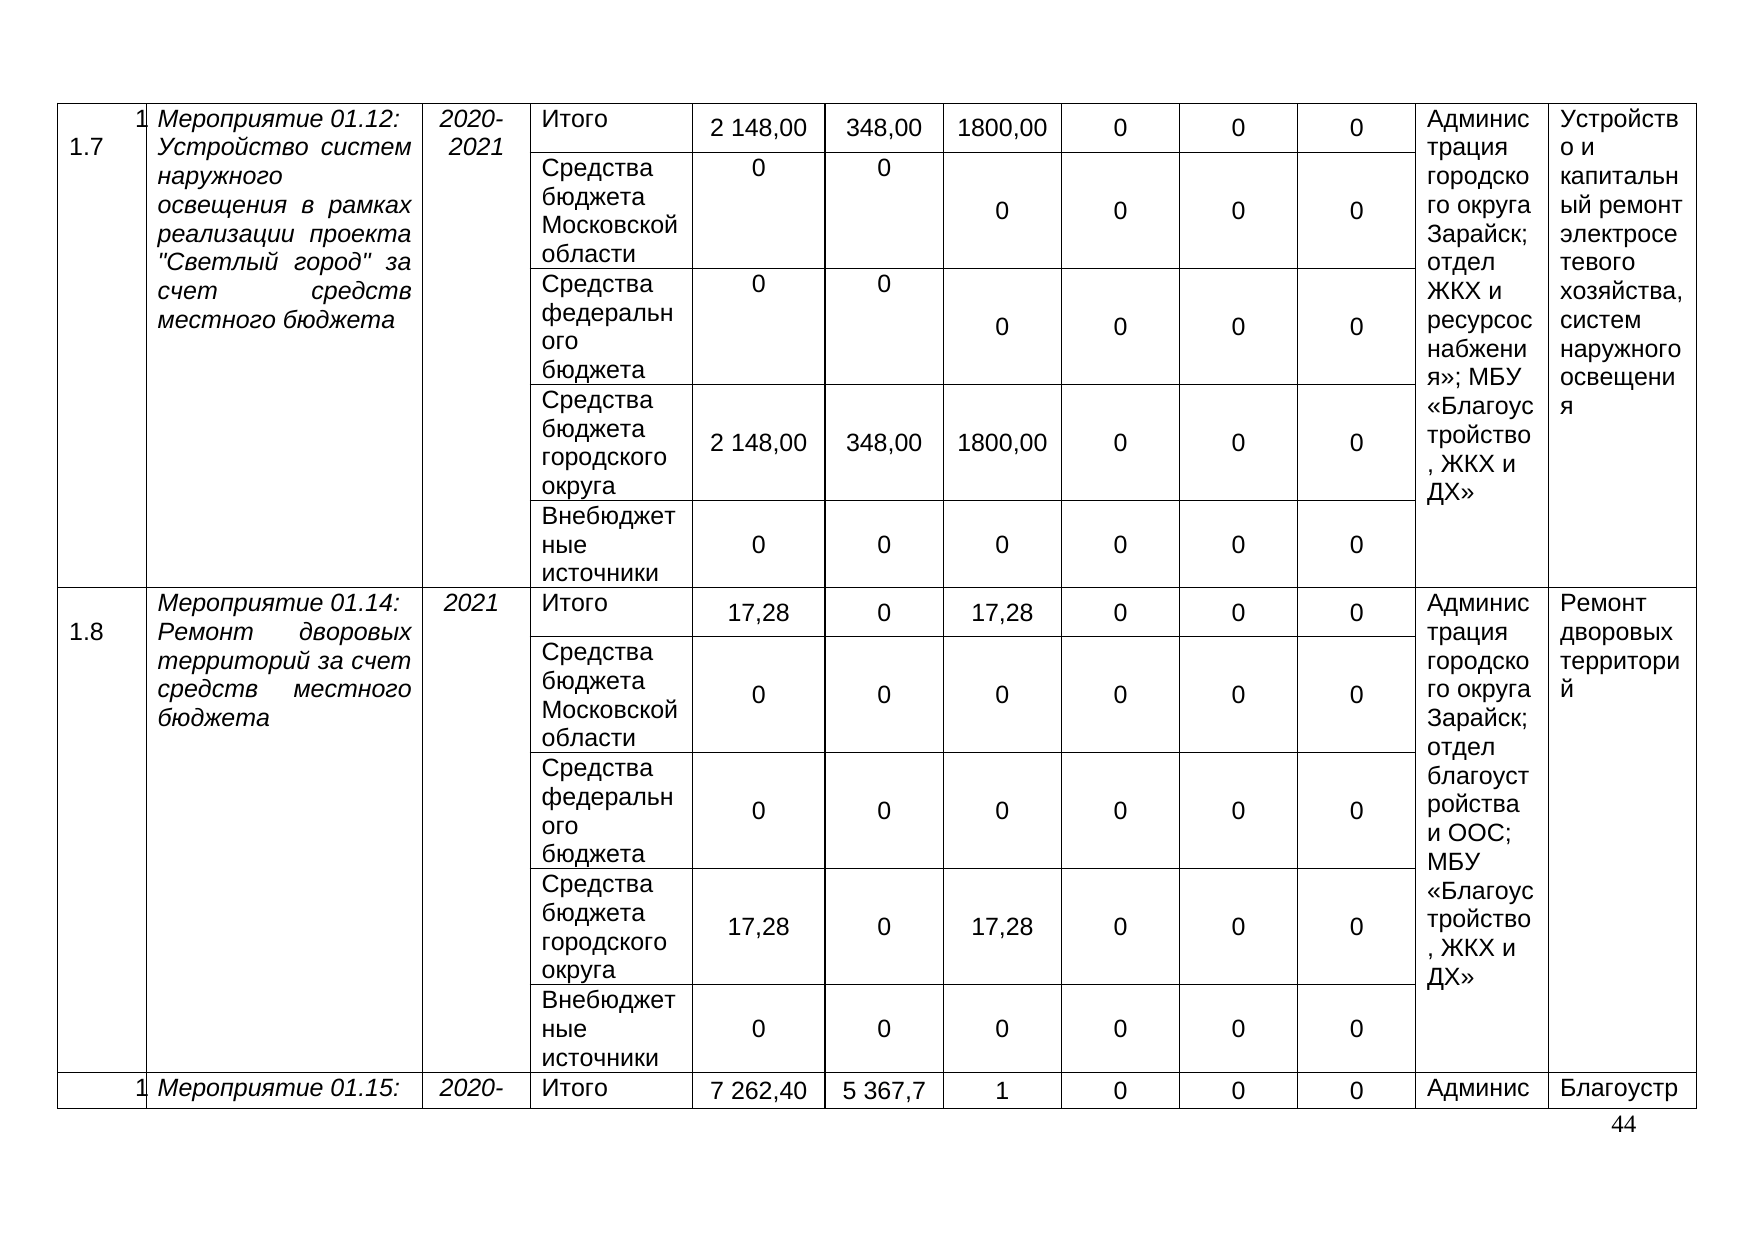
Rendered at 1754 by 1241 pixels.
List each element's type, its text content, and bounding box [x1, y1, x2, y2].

table_cell Средства бюджета городского округа [531, 869, 692, 984]
table_cell 1800,00 [944, 385, 1061, 500]
table_cell Итого [531, 588, 692, 636]
table_cell 0 [826, 869, 943, 984]
table_cell 0 [1298, 588, 1415, 636]
table_cell 0 [1298, 501, 1415, 587]
table_cell 348,00 [826, 104, 943, 152]
table_cell 0 [826, 588, 943, 636]
table_cell 0 [1062, 869, 1179, 984]
table_cell 5 367,7 [826, 1073, 943, 1108]
table_cell 0 [1298, 985, 1415, 1072]
table_cell 7 262,40 [693, 1073, 824, 1108]
table_cell Средства федерального бюджета [531, 753, 692, 868]
table_cell 0 [693, 153, 824, 268]
table_cell 1 894,70 [944, 1073, 1061, 1108]
table_cell 0 [693, 985, 824, 1072]
table_cell Мероприятие 01.14: Ремонт дворовых территорий за счет средств местного бюджета [147, 588, 422, 1072]
table_cell 17,28 [693, 869, 824, 984]
table_cell 0 [1180, 501, 1297, 587]
table_cell Средства федерального бюджета [531, 269, 692, 384]
table_cell 2020-2021 [423, 104, 530, 587]
table_cell 0 [1180, 385, 1297, 500]
table_cell 1800,00 [944, 104, 1061, 152]
table_cell 17,28 [693, 588, 824, 636]
table_cell 0 [1180, 637, 1297, 752]
table_cell 0 [944, 637, 1061, 752]
table_cell 0 [1180, 104, 1297, 152]
table_cell 0 [826, 501, 943, 587]
table_cell 0 [1180, 153, 1297, 268]
table_cell 0 [1062, 269, 1179, 384]
table_cell 2020-2021 [423, 1073, 530, 1108]
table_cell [1416, 1073, 1548, 1108]
table_cell 0 [1298, 385, 1415, 500]
table_cell 0 [1180, 753, 1297, 868]
table_cell 0 [693, 269, 824, 384]
table_cell 0 [693, 753, 824, 868]
table_cell Администрация городского округа Зарайск; отдел благоустройства и ООС; МБУ «Благоустройство, ЖКХ и ДХ» [1416, 588, 1548, 1072]
table_cell 0 [1062, 153, 1179, 268]
table_cell 0 [944, 269, 1061, 384]
table_cell Итого [531, 1073, 692, 1108]
table_cell 0 [826, 637, 943, 752]
table_cell 0 [826, 269, 943, 384]
table_cell Средства бюджета Московской области [531, 153, 692, 268]
table_cell 11.9 [58, 1073, 146, 1108]
table_cell 1.8 [58, 588, 146, 1072]
table_cell 0 [1062, 588, 1179, 636]
table_cell 0 [1062, 104, 1179, 152]
table_cell 2 148,00 [693, 104, 824, 152]
table_cell 11.7 [58, 104, 146, 587]
table_cell 0 [944, 985, 1061, 1072]
table_cell 0 [1298, 1073, 1415, 1108]
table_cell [147, 1073, 422, 1108]
table_cell Средства бюджета городского округа [531, 385, 692, 500]
table_cell 0 [693, 637, 824, 752]
table_cell 2021 [423, 588, 530, 1072]
table_cell 0 [826, 753, 943, 868]
table_cell Мероприятие 01.12: Устройство систем наружного освещения в рамках реализации проекта "Светлый город" за счет средств местного бюджета [147, 104, 422, 587]
table_cell Средства бюджета Московской области [531, 637, 692, 752]
table_cell 17,28 [944, 588, 1061, 636]
table_cell 17,28 [944, 869, 1061, 984]
table_cell 0 [1062, 1073, 1179, 1108]
table_cell 348,00 [826, 385, 943, 500]
table_cell Устройство и капитальный ремонт электросетевого хозяйства, систем наружного освещения [1549, 104, 1696, 587]
table_cell Внебюджетные источники [531, 985, 692, 1072]
table_cell 0 [1180, 588, 1297, 636]
table_cell 0 [1298, 753, 1415, 868]
table_cell 0 [693, 501, 824, 587]
table_cell 0 [1298, 104, 1415, 152]
table_cell 0 [1298, 269, 1415, 384]
table_cell 0 [944, 153, 1061, 268]
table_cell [1549, 1073, 1696, 1108]
table_cell 0 [944, 501, 1061, 587]
table_cell 0 [1062, 501, 1179, 587]
table_cell 0 [1062, 985, 1179, 1072]
table_cell 2 148,00 [693, 385, 824, 500]
table_cell 0 [1062, 753, 1179, 868]
table_cell 0 [1062, 385, 1179, 500]
table_cell 0 [1180, 869, 1297, 984]
table_cell 0 [1180, 985, 1297, 1072]
table_cell 0 [944, 753, 1061, 868]
table_cell 0 [1298, 153, 1415, 268]
table_cell 0 [1298, 637, 1415, 752]
table_cell 0 [1298, 869, 1415, 984]
table_cell 0 [1180, 269, 1297, 384]
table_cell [1416, 104, 1548, 587]
table_cell 0 [826, 985, 943, 1072]
table_cell Итого [531, 104, 692, 152]
table_cell 0 [1180, 1073, 1297, 1108]
table_cell 0 [1062, 637, 1179, 752]
table_cell Ремонт дворовых территорий [1549, 588, 1696, 1072]
table_cell Внебюджетные источники [531, 501, 692, 587]
table_cell 0 [826, 153, 943, 268]
